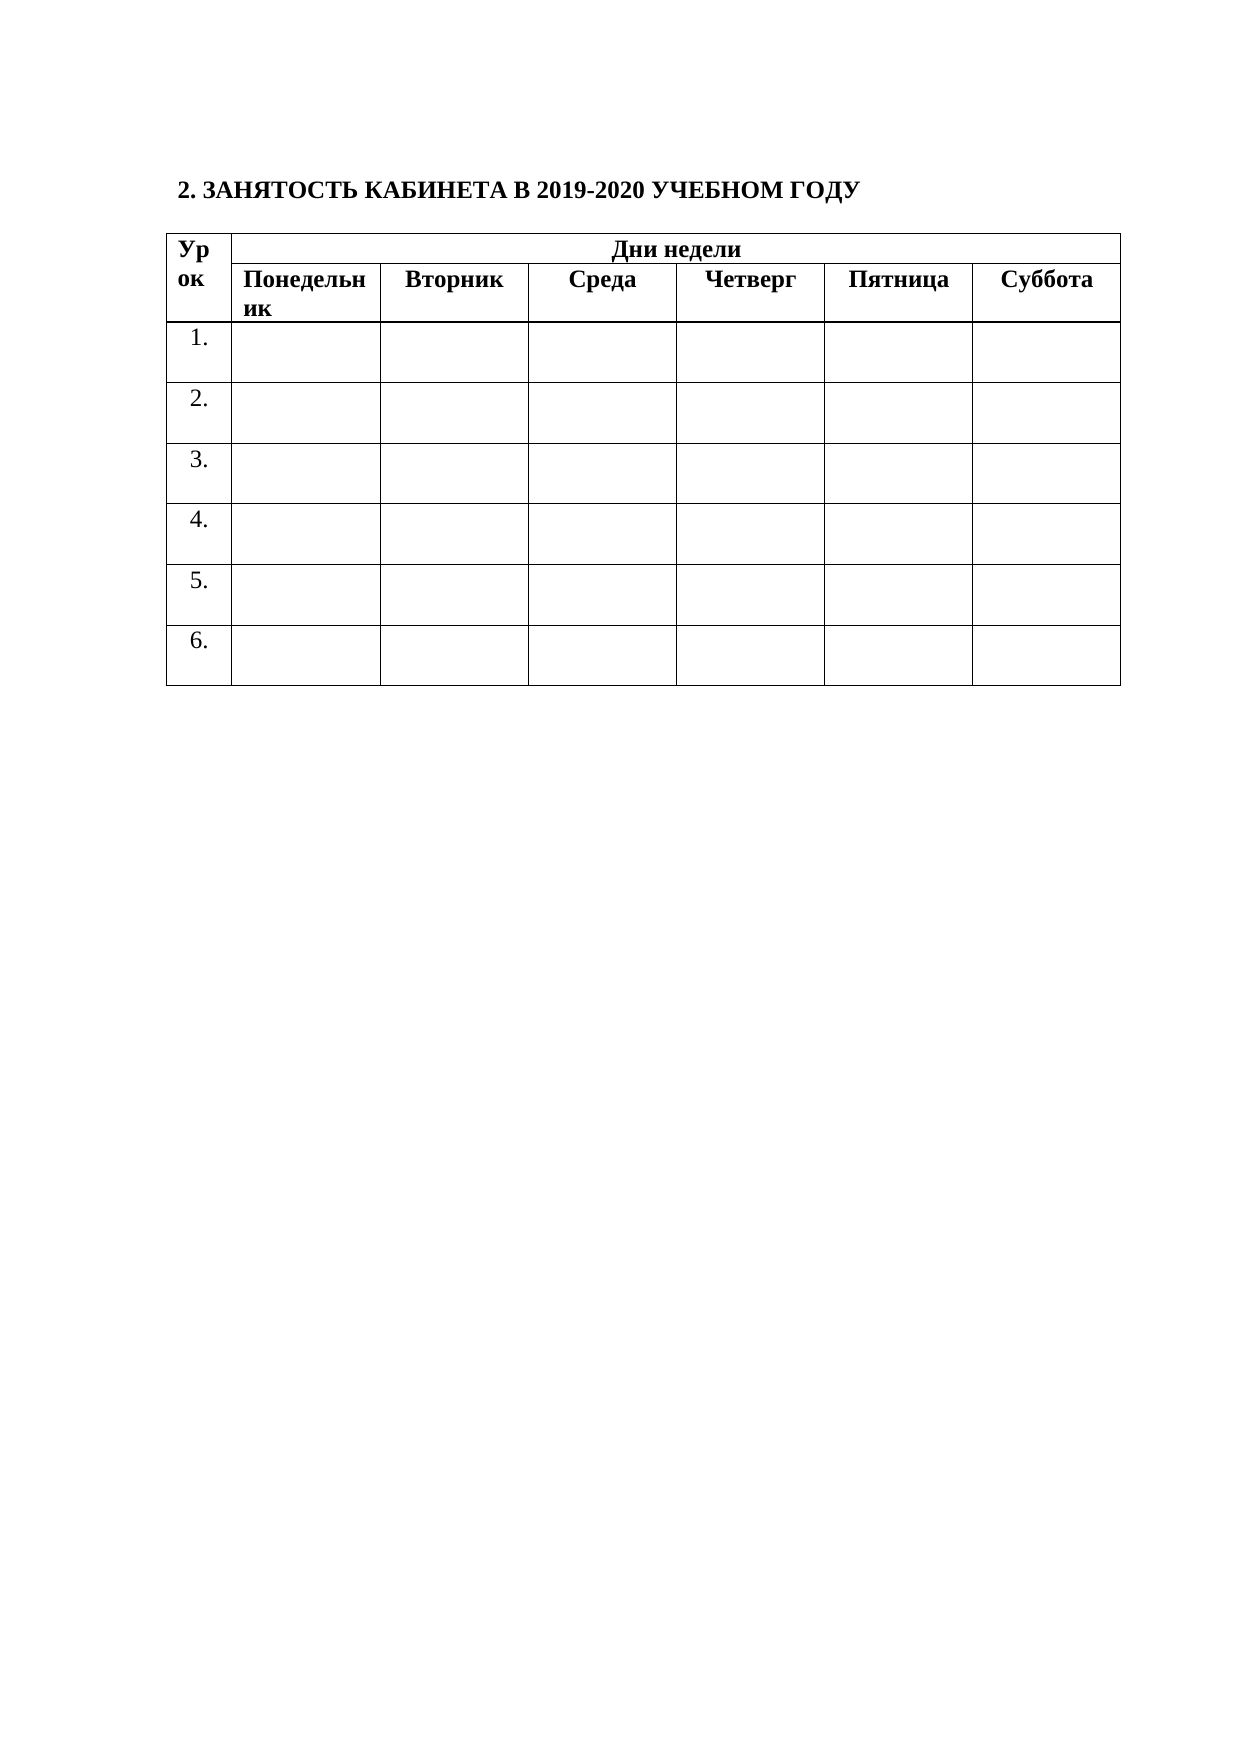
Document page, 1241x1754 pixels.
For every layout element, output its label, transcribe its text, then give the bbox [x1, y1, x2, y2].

table_cell [677, 444, 824, 503]
table_cell Среда [529, 264, 676, 321]
table_cell [825, 323, 972, 382]
table_cell Пятница [825, 264, 972, 321]
table_cell [825, 383, 972, 443]
table_cell [381, 504, 528, 564]
table_cell Суббота [973, 264, 1120, 321]
table_cell Вторник [381, 264, 528, 321]
table_cell [381, 626, 528, 685]
table_cell [232, 626, 380, 685]
table_cell [677, 565, 824, 624]
table_cell [677, 323, 824, 382]
table_cell [529, 565, 676, 624]
table_cell 4. [167, 504, 231, 564]
table_cell 6. [167, 626, 231, 685]
table_cell [825, 504, 972, 564]
table_cell [381, 383, 528, 443]
text 2. ЗАНЯТОСТЬ КАБИНЕТА В 2019-2020 УЧЕБНОМ ГОДУ [177, 176, 1152, 204]
table_header Дни недели [232, 234, 1120, 263]
table_cell [529, 504, 676, 564]
table_cell Четверг [677, 264, 824, 321]
table_cell [232, 565, 380, 624]
table_cell [677, 626, 824, 685]
table_cell [232, 504, 380, 564]
table_cell [973, 383, 1120, 443]
table_header Урок [167, 234, 231, 321]
table_cell [677, 383, 824, 443]
table_cell 3. [167, 444, 231, 503]
table_cell [529, 444, 676, 503]
table_cell [529, 626, 676, 685]
table_cell [232, 323, 380, 382]
table_cell [973, 565, 1120, 624]
table_cell [973, 444, 1120, 503]
table_cell [381, 565, 528, 624]
table_cell 2. [167, 383, 231, 443]
table_cell [232, 444, 380, 503]
table_cell [825, 444, 972, 503]
table_cell [973, 323, 1120, 382]
table_cell [973, 626, 1120, 685]
table_cell [677, 504, 824, 564]
table_cell [973, 504, 1120, 564]
table_cell [529, 323, 676, 382]
table_cell [232, 383, 380, 443]
table_cell [825, 626, 972, 685]
table_cell 5. [167, 565, 231, 624]
table_cell [825, 565, 972, 624]
table_cell [381, 323, 528, 382]
table_cell [381, 444, 528, 503]
table_cell Понедельник [232, 264, 380, 321]
table_cell 1. [167, 323, 231, 382]
table_cell [529, 383, 676, 443]
